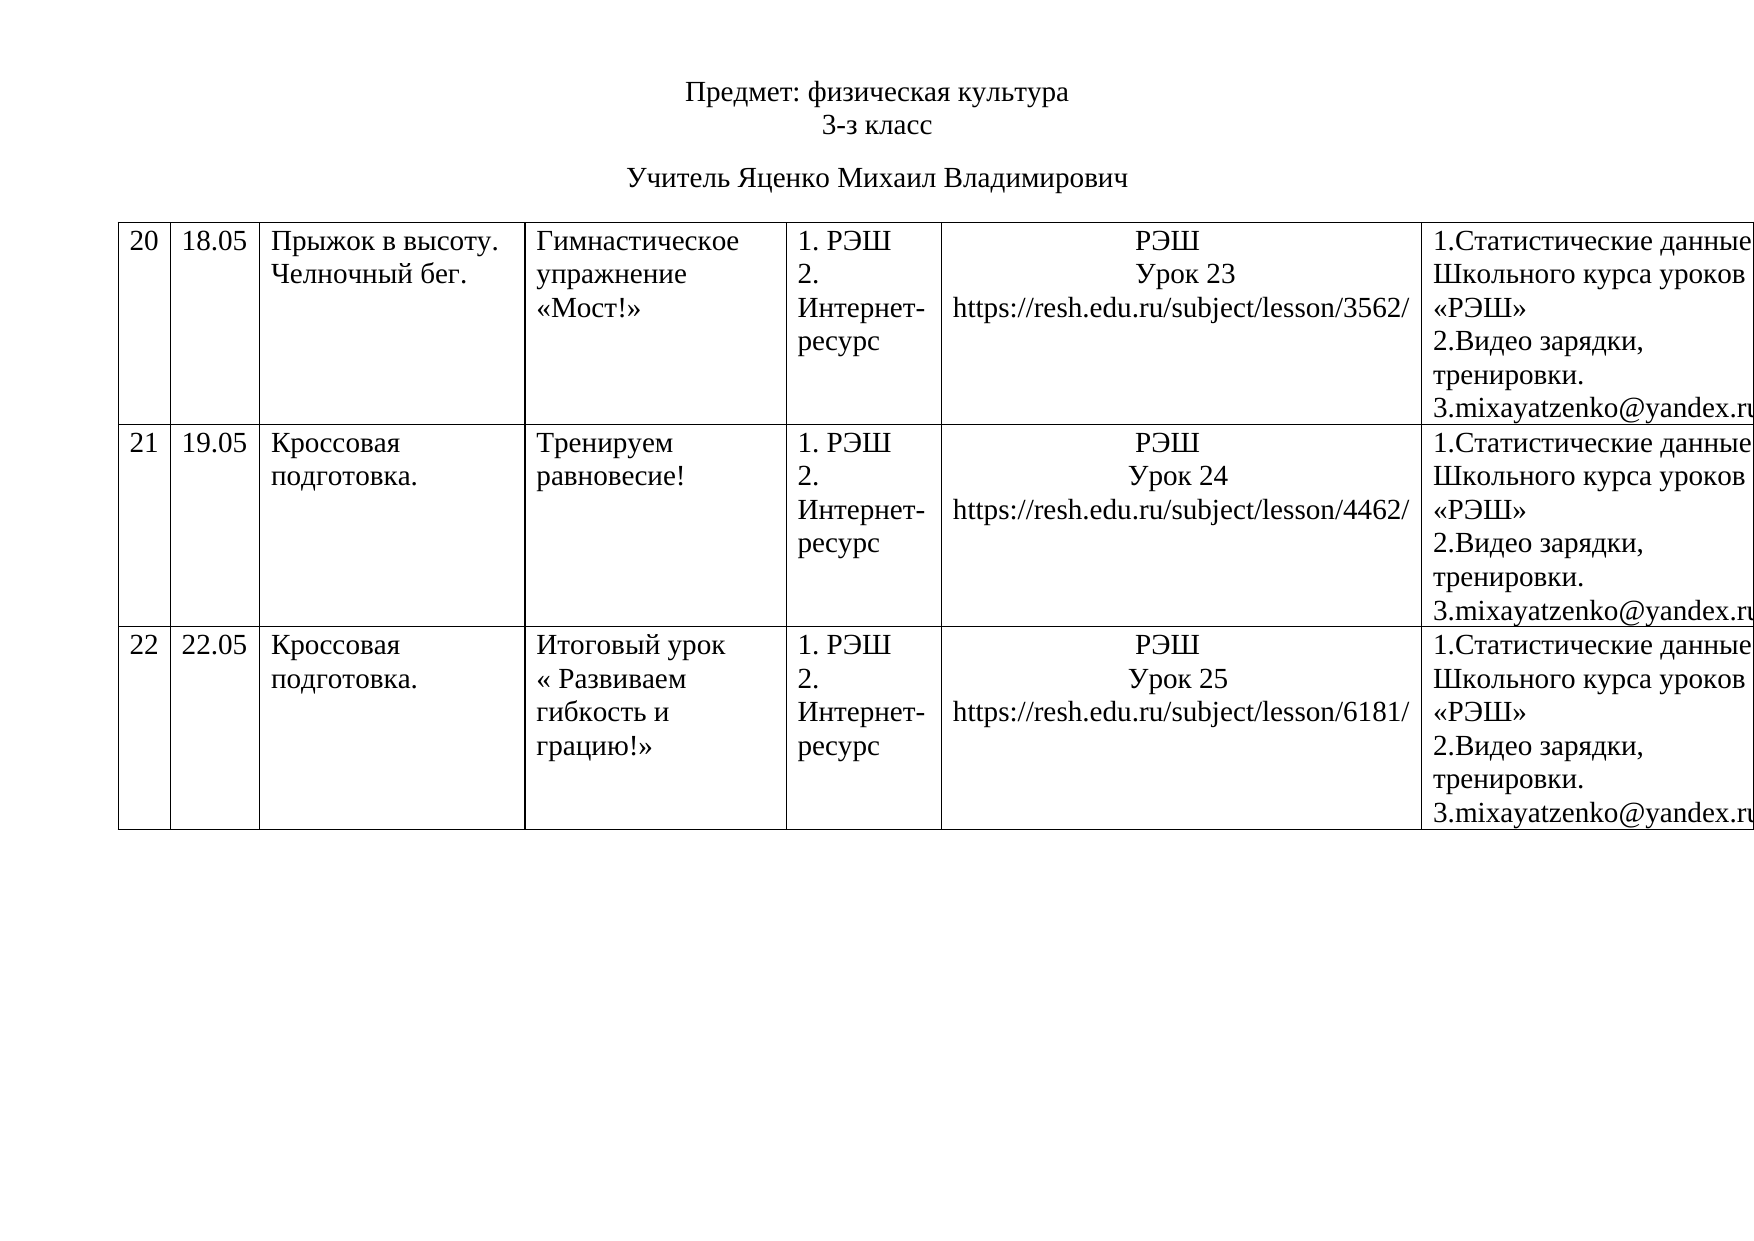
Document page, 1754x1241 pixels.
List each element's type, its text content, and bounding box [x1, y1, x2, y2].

table_cell РЭШ Урок 24 https://resh.edu.ru/subject/lesson/4462/ [942, 425, 1421, 626]
table_header Гимнастическое упражнение «Мост!» [526, 223, 786, 424]
table_cell Итоговый урок « Развиваем гибкость и грацию!» [526, 627, 786, 828]
table_cell 1.Статистические данные Школьного курса уроков «РЭШ» 2.Видео зарядки, тренировки. 3.mixayatzenko@yandex.ru [1422, 627, 1753, 828]
table_cell Кроссовая подготовка. [260, 425, 524, 626]
table_header 18.05 [171, 223, 259, 424]
table_cell 22 [119, 627, 170, 828]
table_cell 1.Статистические данные Школьного курса уроков «РЭШ» 2.Видео зарядки, тренировки. 3.mixayatzenko@yandex.ru [1422, 425, 1753, 626]
table_cell 1. РЭШ 2. Интернет-ресурс [787, 627, 941, 828]
table_header Прыжок в высоту. Челночный бег. [260, 223, 524, 424]
table_header РЭШ Урок 23 https://resh.edu.ru/subject/lesson/3562/ [942, 223, 1421, 424]
table_cell 19.05 [171, 425, 259, 626]
table_cell Тренируем равновесие! [526, 425, 786, 626]
table_header 1.Статистические данные Школьного курса уроков «РЭШ» 2.Видео зарядки, тренировки. 3.mixayatzenko@yandex.ru [1422, 223, 1753, 424]
table_cell 22.05 [171, 627, 259, 828]
table_cell РЭШ Урок 25 https://resh.edu.ru/subject/lesson/6181/ [942, 627, 1421, 828]
table_header 1. РЭШ 2. Интернет-ресурс [787, 223, 941, 424]
table_header 20 [119, 223, 170, 424]
table_cell 21 [119, 425, 170, 626]
table_cell 1. РЭШ 2. Интернет-ресурс [787, 425, 941, 626]
table_cell Кроссовая подготовка. [260, 627, 524, 828]
